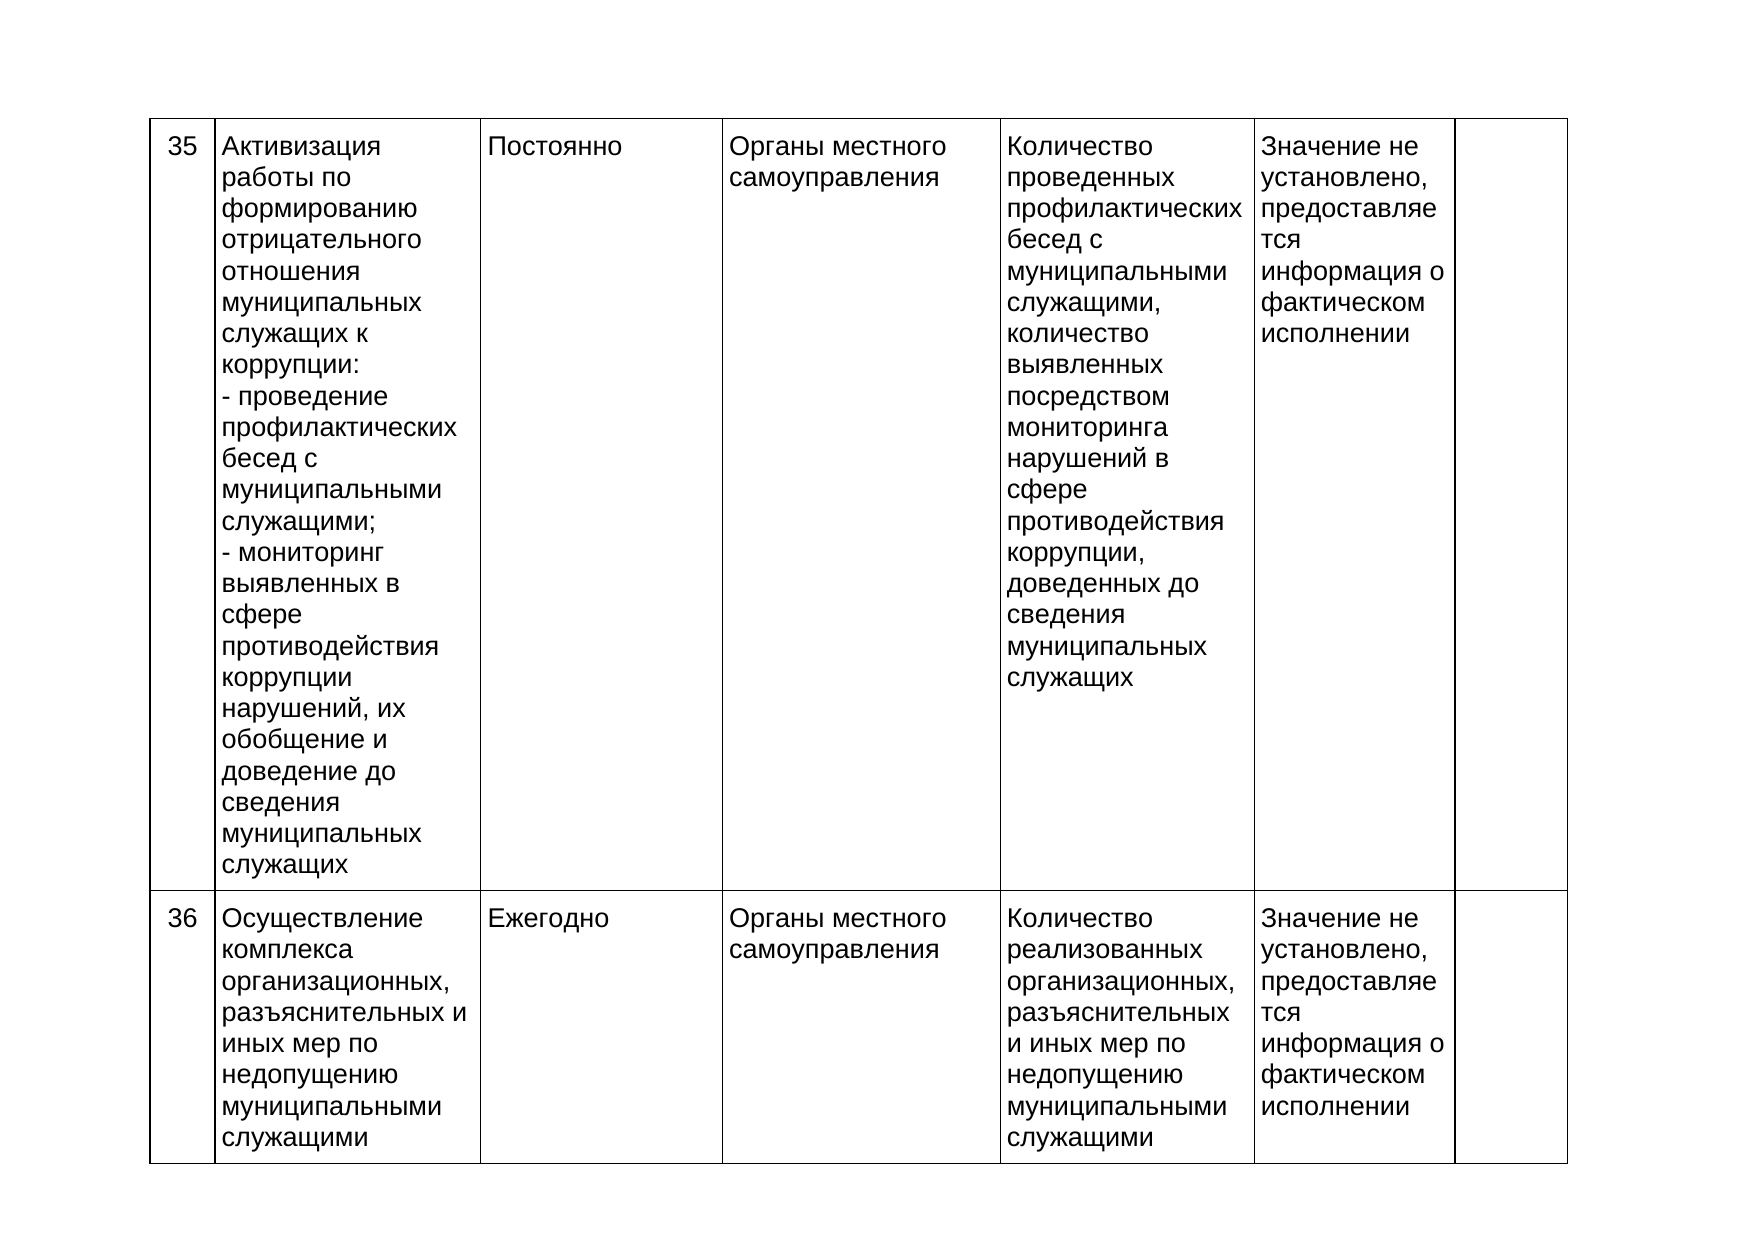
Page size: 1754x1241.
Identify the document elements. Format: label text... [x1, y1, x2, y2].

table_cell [1255, 891, 1454, 1163]
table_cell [1001, 891, 1254, 1163]
table_cell 36 [151, 891, 214, 1163]
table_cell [723, 119, 1000, 890]
table_cell Количество проведенных профилактических бесед с муниципальными служащими, количество выявленных посредством мониторинга нарушений в сфере противодействия коррупции, доведенных до сведения муниципальных служащих [1001, 119, 1254, 890]
table_cell Ежегодно [481, 891, 722, 1163]
table_cell [1456, 119, 1567, 890]
table_cell [1456, 891, 1567, 1163]
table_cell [216, 891, 480, 1163]
table_cell Активизация работы по формированию отрицательного отношения муниципальных служащих к коррупции: - проведение профилактических бесед с муниципальными служащими; - мониторинг выявленных в сфере противодействия коррупции нарушений, их обобщение и доведение до сведения муниципальных служащих [216, 119, 480, 890]
table_cell 35 [151, 119, 214, 890]
table_cell Постоянно [481, 119, 722, 890]
table_cell Значение не установлено, предоставляется информация о фактическом исполнении [1255, 119, 1454, 890]
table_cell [723, 891, 1000, 1163]
